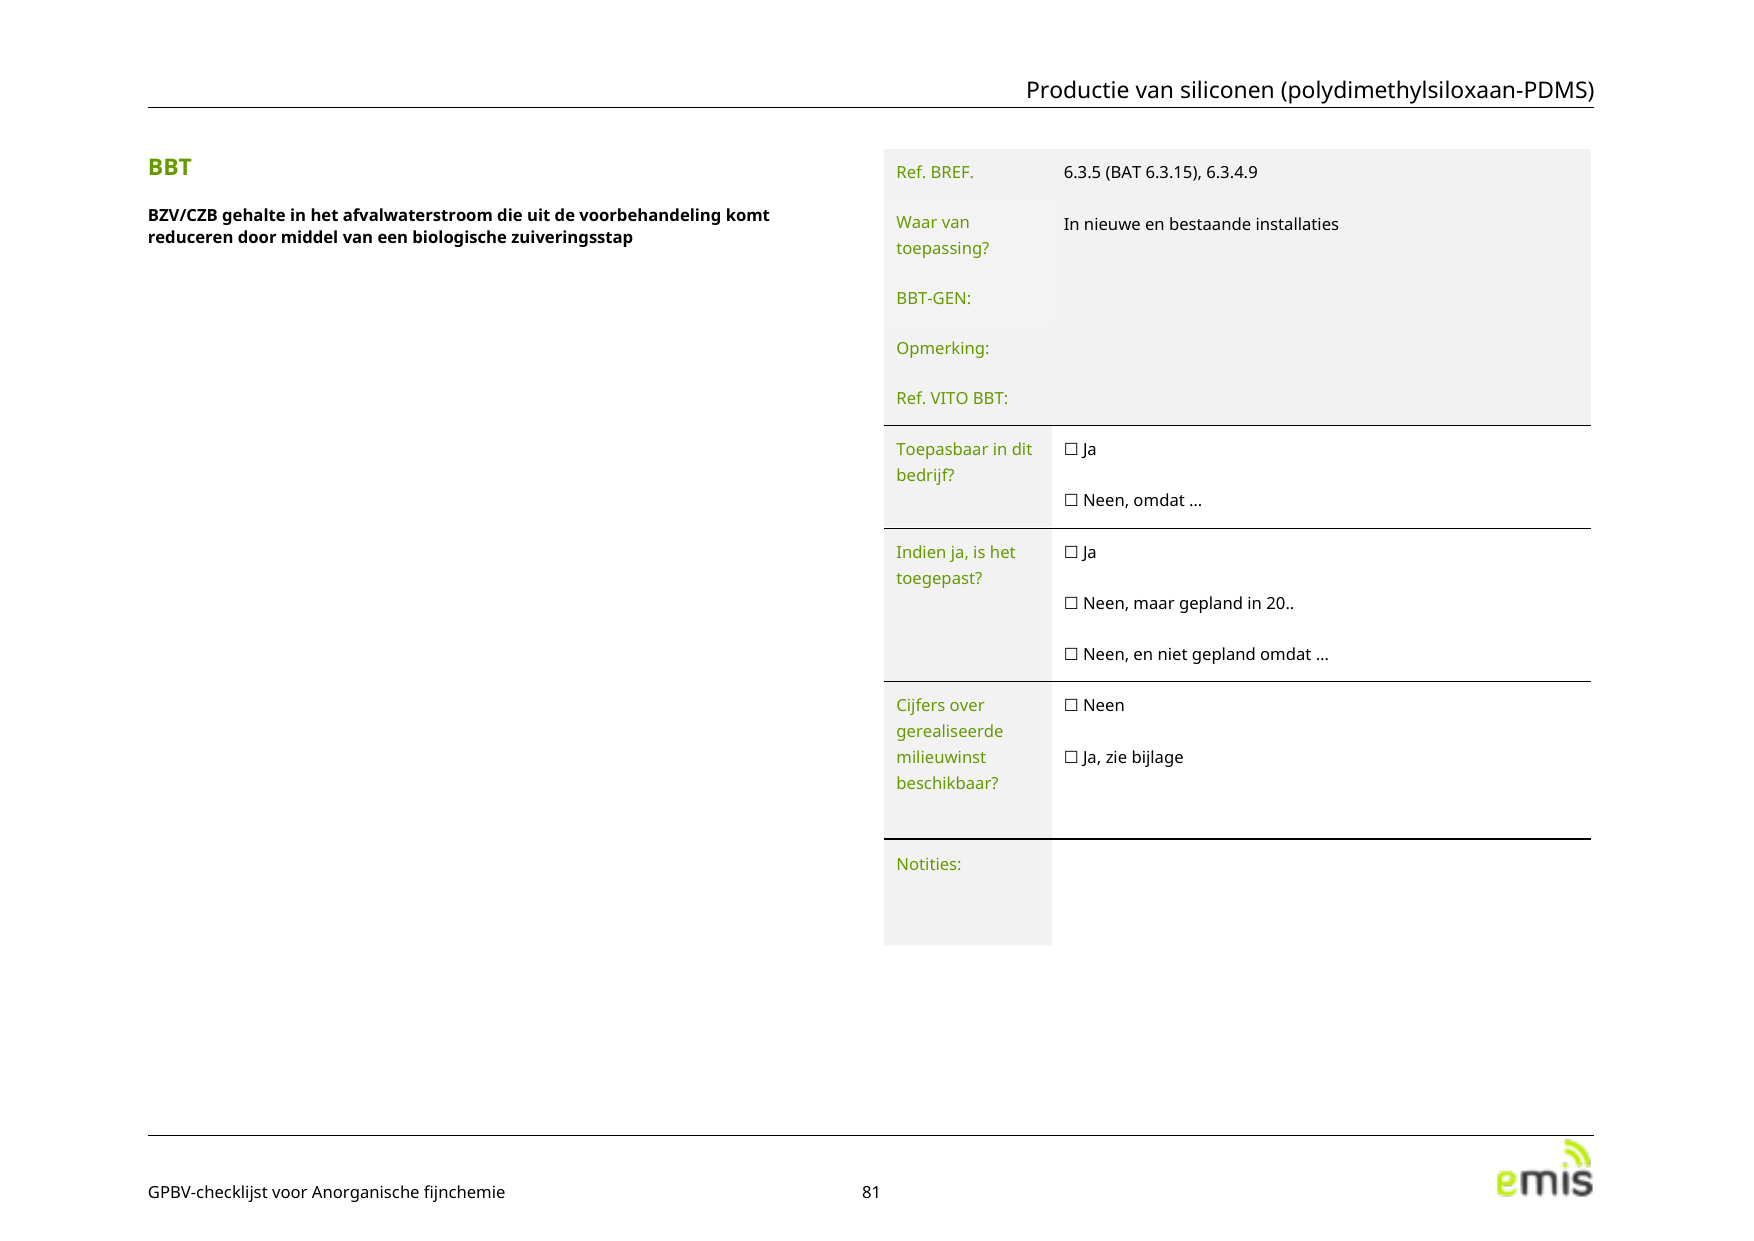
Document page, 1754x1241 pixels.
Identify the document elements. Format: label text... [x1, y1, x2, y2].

table_header [870, 134, 1606, 959]
picture [1496, 1138, 1595, 1199]
table_header BBT BZV/CZB gehalte in het afvalwaterstroom die uit de voorbehandeling komt reduceren door middel van een biologische zuiveringsstap [133, 134, 869, 959]
text Productie van siliconen (polydimethylsiloxaan-PDMS) [148, 74, 1594, 107]
